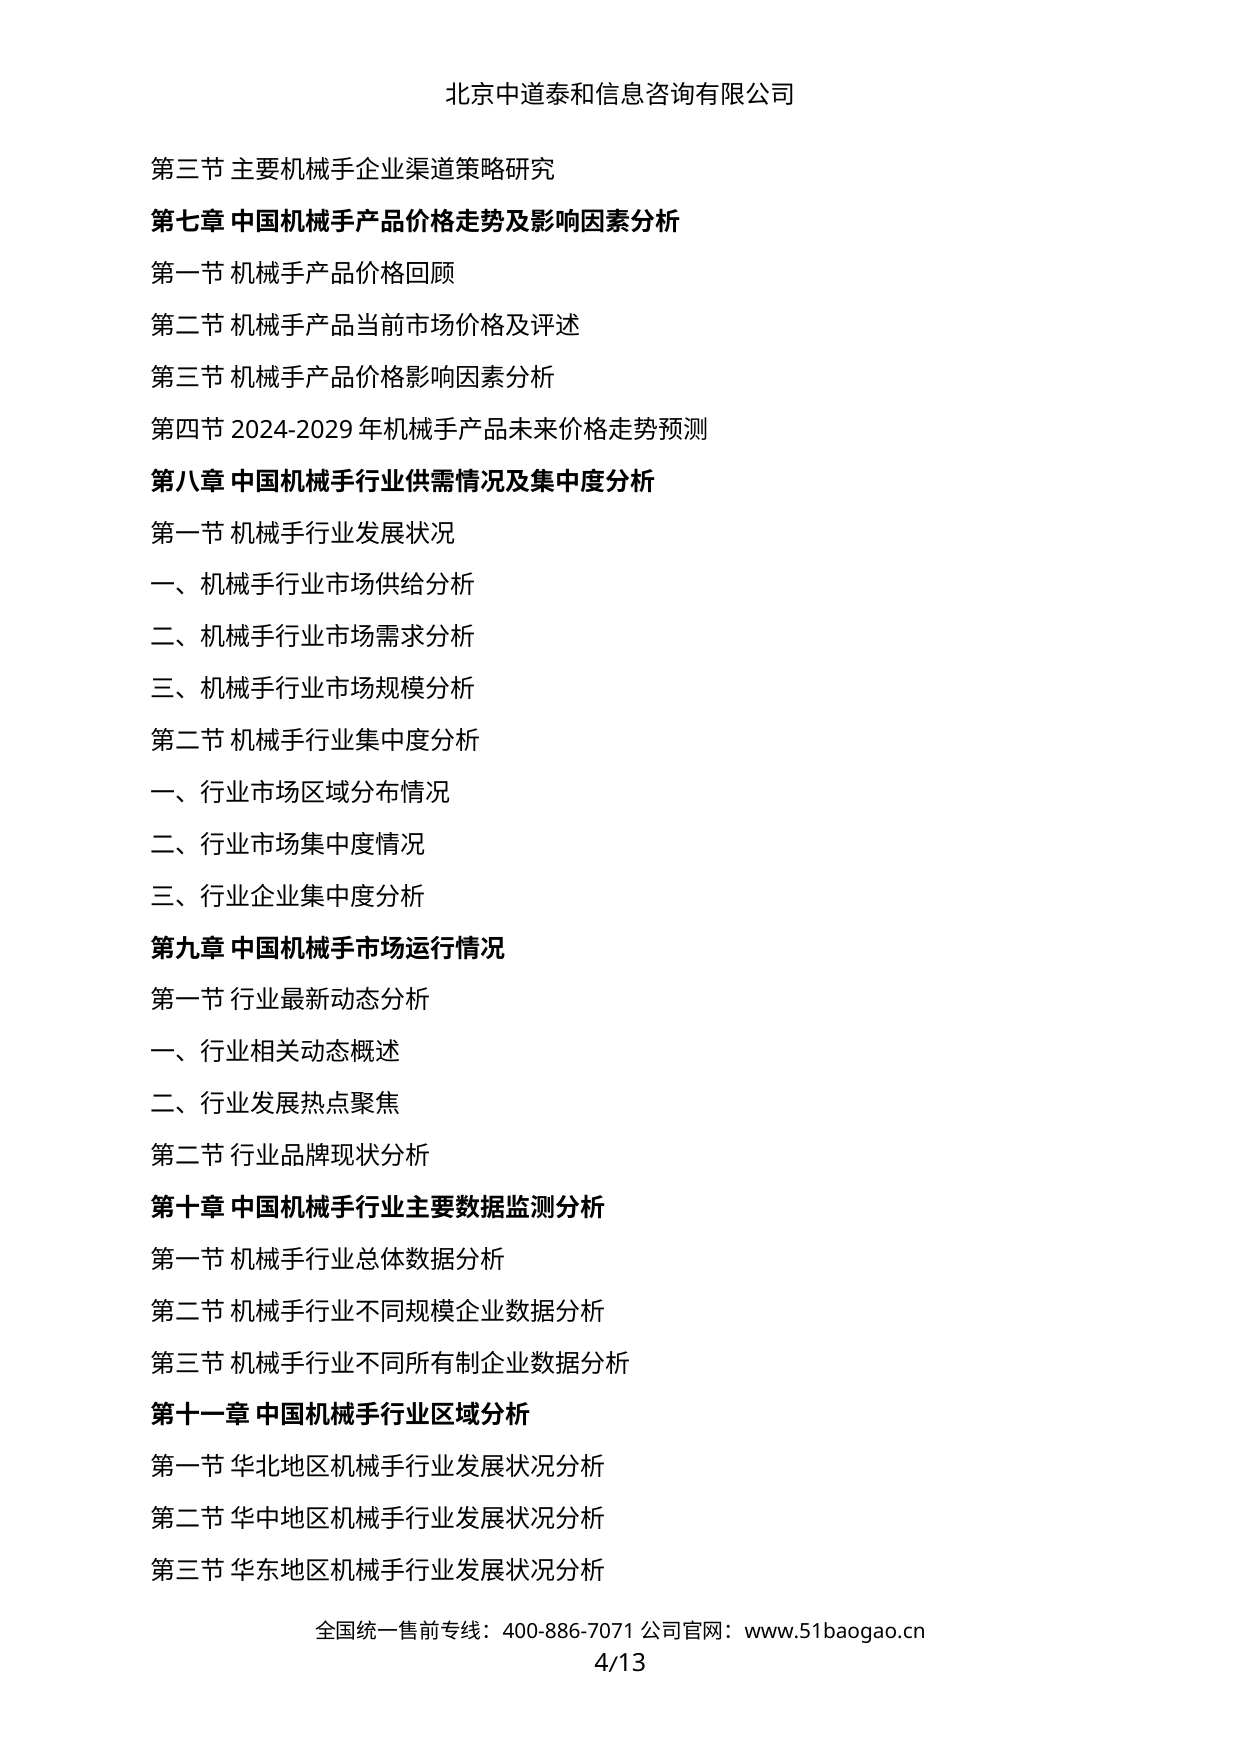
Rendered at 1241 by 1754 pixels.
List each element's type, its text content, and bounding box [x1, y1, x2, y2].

text 第二节 机械手行业不同规模企业数据分析 [150, 1291, 1090, 1327]
text 第九章 中国机械手市场运行情况 [150, 928, 1090, 964]
text 三、行业企业集中度分析 [150, 876, 1090, 912]
text 第一节 华北地区机械手行业发展状况分析 [150, 1447, 1090, 1483]
text 一、行业相关动态概述 [150, 1032, 1090, 1068]
text 二、机械手行业市场需求分析 [150, 617, 1090, 653]
text 第二节 华中地区机械手行业发展状况分析 [150, 1499, 1090, 1535]
text 第一节 行业最新动态分析 [150, 980, 1090, 1016]
text 第七章 中国机械手产品价格走势及影响因素分析 [150, 202, 1090, 238]
text 第三节 机械手产品价格影响因素分析 [150, 357, 1090, 394]
text 第十章 中国机械手行业主要数据监测分析 [150, 1187, 1090, 1224]
text 第一节 机械手行业发展状况 [150, 513, 1090, 549]
text 一、机械手行业市场供给分析 [150, 565, 1090, 601]
text 第二节 机械手产品当前市场价格及评述 [150, 306, 1090, 342]
text 第二节 机械手行业集中度分析 [150, 721, 1090, 757]
text 二、行业市场集中度情况 [150, 824, 1090, 861]
text 三、机械手行业市场规模分析 [150, 669, 1090, 705]
text 第一节 机械手行业总体数据分析 [150, 1239, 1090, 1276]
text 一、行业市场区域分布情况 [150, 772, 1090, 809]
text 第二节 行业品牌现状分析 [150, 1136, 1090, 1172]
text 第一节 机械手产品价格回顾 [150, 254, 1090, 290]
text 第四节 2024-2029年机械手产品未来价格走势预测 [150, 409, 1090, 446]
text 第三节 主要机械手企业渠道策略研究 [150, 150, 1090, 186]
text 二、行业发展热点聚焦 [150, 1084, 1090, 1120]
text 第三节 华东地区机械手行业发展状况分析 [150, 1551, 1090, 1587]
text 第十一章 中国机械手行业区域分析 [150, 1395, 1090, 1431]
text 第八章 中国机械手行业供需情况及集中度分析 [150, 461, 1090, 497]
text 第三节 机械手行业不同所有制企业数据分析 [150, 1343, 1090, 1379]
